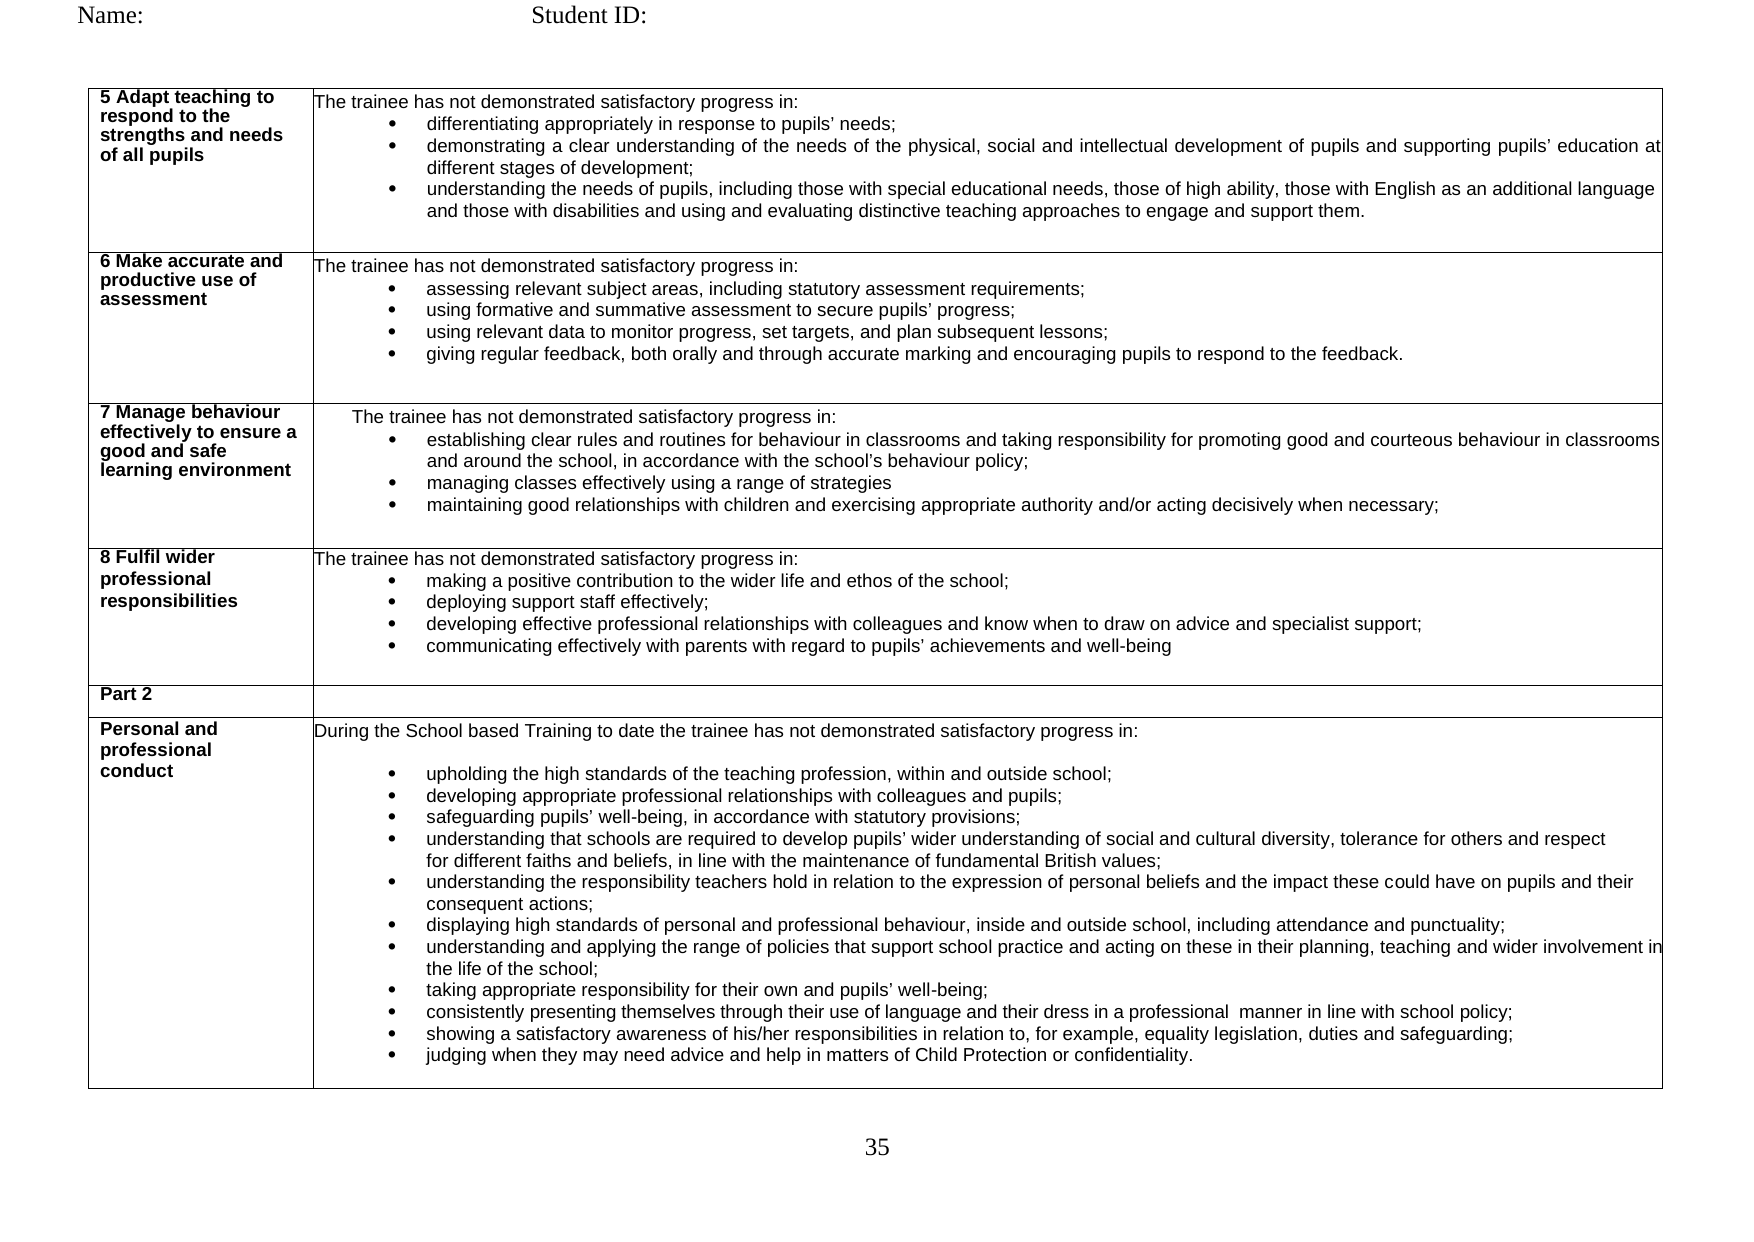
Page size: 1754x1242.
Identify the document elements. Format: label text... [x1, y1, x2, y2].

table_header The trainee has not demonstrated satisfactory progress in: differentiating appropriately in response to pupils’ needs; demonstrating a clear understanding of the needs of the physical, social and intellectual development of pupils and supporting pupils’ education at different stages of development; understanding the needs of pupils, including those with special educational needs, those of high ability, those with English as an additional language and those with disabilities and using and evaluating distinctive teaching approaches to engage and support them. [314, 89, 1662, 252]
table_header 5 Adapt teaching to respond to the strengths and needs of all pupils [89, 89, 313, 252]
table_cell 8 Fulfil wider professional responsibilities [89, 549, 313, 684]
table_cell Personal and professional conduct [89, 718, 313, 1087]
table_cell 7 Manage behaviour effectively to ensure a good and safe learning environment [89, 404, 313, 548]
table_cell Part 2 [89, 686, 313, 717]
table_cell The trainee has not demonstrated satisfactory progress in: establishing clear rules and routines for behaviour in classrooms and taking responsibility for promoting good and courteous behaviour in classrooms and around the school, in accordance with the school’s behaviour policy; managing classes effectively using a range of strategies maintaining good relationships with children and exercising appropriate authority and/or acting decisively when necessary; [314, 404, 1662, 548]
table_cell The trainee has not demonstrated satisfactory progress in: assessing relevant subject areas, including statutory assessment requirements; using formative and summative assessment to secure pupils’ progress; using relevant data to monitor progress, set targets, and plan subsequent lessons; giving regular feedback, both orally and through accurate marking and encouraging pupils to respond to the feedback. [314, 253, 1662, 403]
table_cell [314, 686, 1662, 717]
table_cell The trainee has not demonstrated satisfactory progress in: making a positive contribution to the wider life and ethos of the school; deploying support staff effectively; developing effective professional relationships with colleagues and know when to draw on advice and specialist support; communicating effectively with parents with regard to pupils’ achievements and well-being [314, 549, 1662, 684]
table_cell 6 Make accurate and productive use of assessment [89, 253, 313, 403]
table_cell During the School based Training to date the trainee has not demonstrated satisfactory progress in: upholding the high standards of the teaching profession, within and outside school; developing appropriate professional relationships with colleagues and pupils; safeguarding pupils’ well-being, in accordance with statutory provisions; understanding that schools are required to develop pupils’ wider understanding of social and cultural diversity, tolerance for others and respect for different faiths and beliefs, in line with the maintenance of fundamental British values; understanding the responsibility teachers hold in relation to the expression of personal beliefs and the impact these could have on pupils and their consequent actions; displaying high standards of personal and professional behaviour, inside and outside school, including attendance and punctuality; understanding and applying the range of policies that support school practice and acting on these in their planning, teaching and wider involvement in the life of the school; taking appropriate responsibility for their own and pupils’ well-being; consistently presenting themselves through their use of language and their dress in a professional manner in line with school policy; showing a satisfactory awareness of his/her responsibilities in relation to, for example, equality legislation, duties and safeguarding; judging when they may need advice and help in matters of Child Protection or confidentiality. [314, 718, 1662, 1087]
